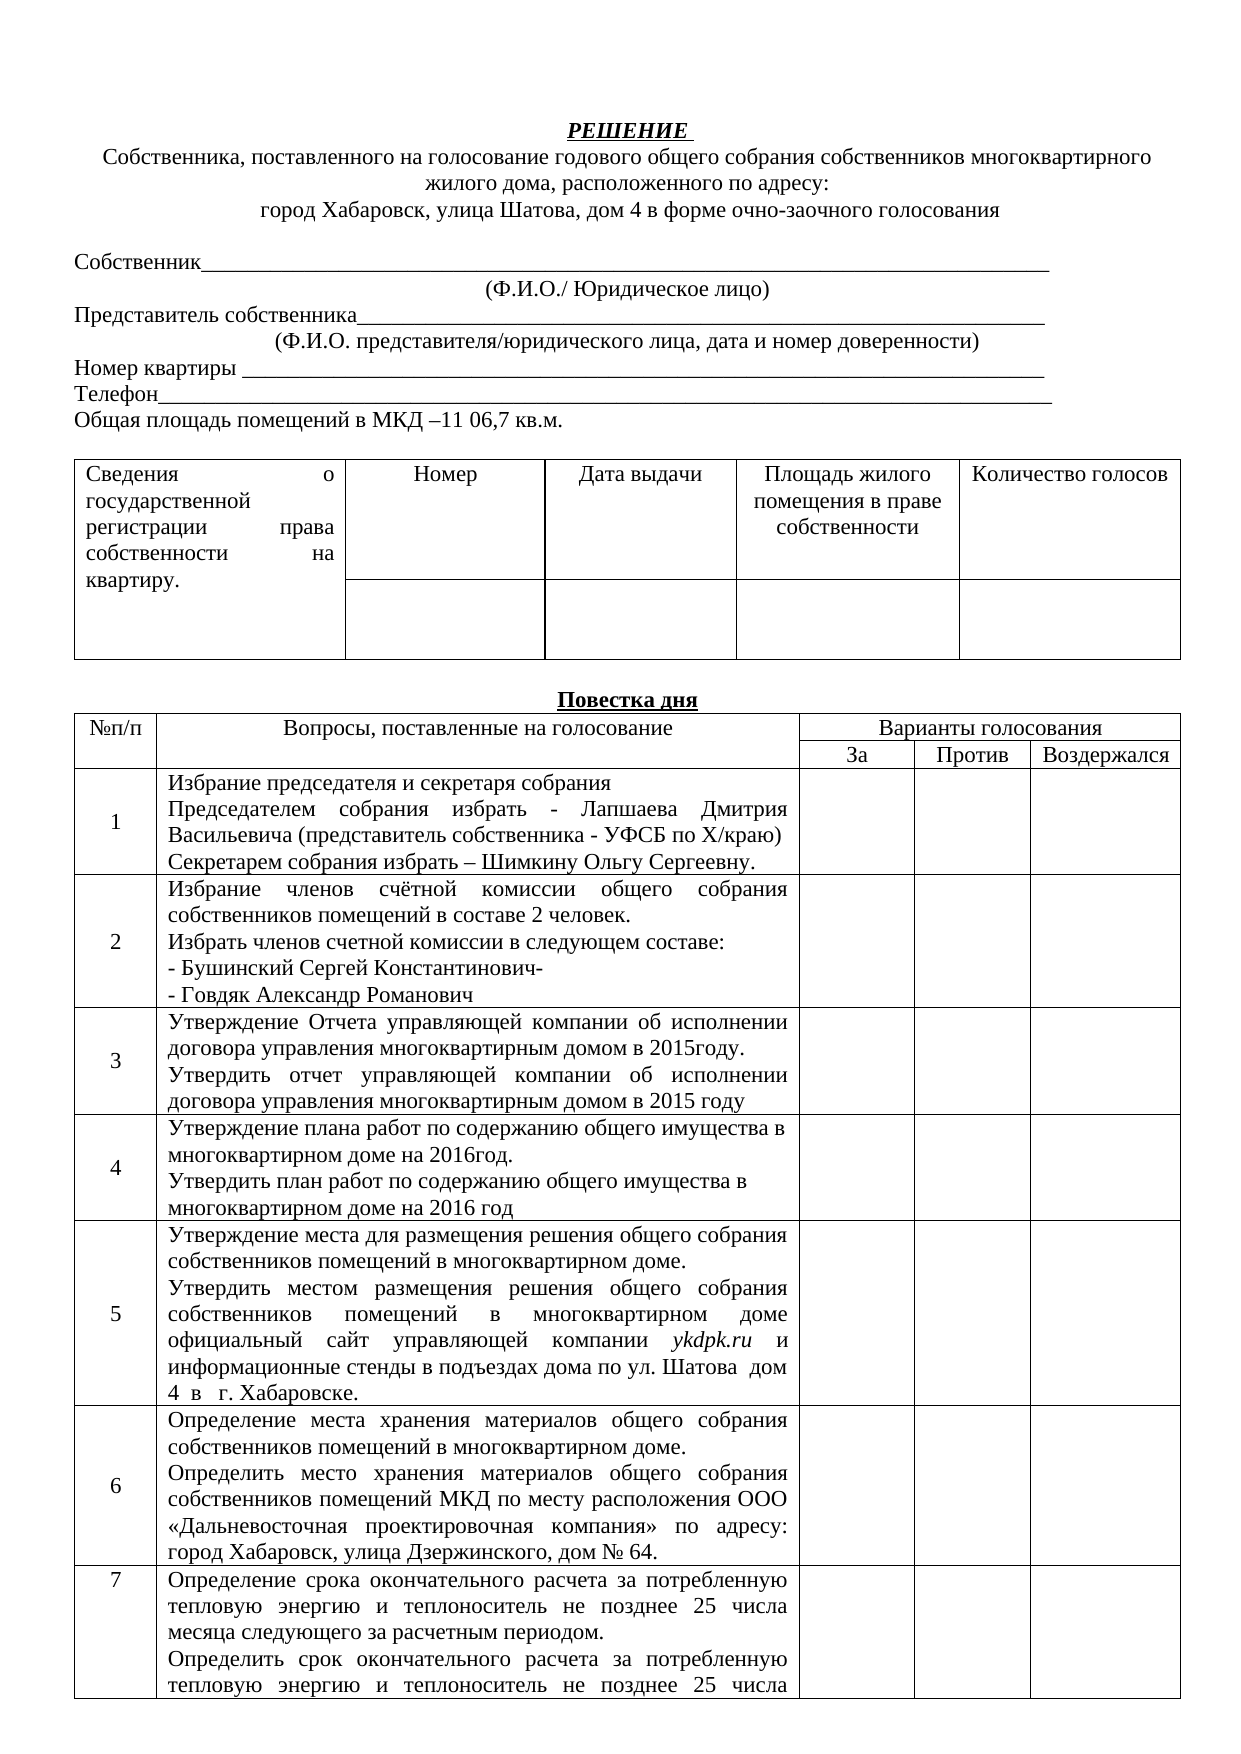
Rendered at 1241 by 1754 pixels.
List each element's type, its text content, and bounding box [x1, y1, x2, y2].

table_cell 2 [75, 875, 156, 1007]
table_header №п/п [75, 714, 156, 768]
table_header Сведения о государственной регистрации права собственности на квартиру. [75, 460, 345, 659]
table_header Варианты голосования [800, 714, 1180, 740]
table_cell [157, 1566, 799, 1697]
table_cell [1031, 769, 1180, 874]
table_cell [800, 1406, 914, 1564]
table_cell 5 [75, 1221, 156, 1405]
table_header Вопросы, поставленные на голосование [157, 714, 799, 768]
table_cell [800, 769, 914, 874]
table_cell [915, 769, 1030, 874]
text (Ф.И.О. представителя/юридического лица, дата и номер доверенности) [74, 327, 1181, 354]
table_cell [1031, 1115, 1180, 1220]
table_cell [915, 1115, 1030, 1220]
text Общая площадь помещений в МКД –11 06,7 кв.м. [74, 407, 1181, 433]
text Собственник__________________________________________________________________________ [74, 248, 1181, 275]
text Номер квартиры ______________________________________________________________________ [74, 354, 1181, 380]
text Телефон______________________________________________________________________________ [74, 380, 1181, 407]
table_cell Избрание председателя и секретаря собрания Председателем собрания избрать - Лапшаева Дмитрия Васильевича (представитель собственника - УФСБ по Х/краю) Секретарем собрания избрать – Шимкину Ольгу Сергеевну. [157, 769, 799, 874]
table_cell Утверждение плана работ по содержанию общего имущества в многоквартирном доме на 2016год. Утвердить план работ по содержанию общего имущества в многоквартирном доме на 2016 год [157, 1115, 799, 1220]
table_cell [1031, 1008, 1180, 1113]
table_header Площадь жилого помещения в праве собственности [737, 460, 959, 579]
table_cell 7 [75, 1566, 156, 1697]
table_cell [1031, 1221, 1180, 1405]
table_cell [800, 1115, 914, 1220]
table_cell [915, 1406, 1030, 1564]
table_cell [737, 580, 959, 659]
table_cell [915, 1221, 1030, 1405]
table_cell Воздержался [1031, 741, 1180, 768]
text (Ф.И.О./ Юридическое лицо) [74, 275, 1181, 301]
table_cell Утверждение Отчета управляющей компании об исполнении договора управления многоквартирным домом в 2015году. Утвердить отчет управляющей компании об исполнении договора управления многоквартирным домом в 2015 году [157, 1008, 799, 1113]
table_cell Против [915, 741, 1030, 768]
text РЕШЕНИЕ [74, 117, 1181, 143]
table_cell [800, 1566, 914, 1697]
table_cell Утверждение места для размещения решения общего собрания собственников помещений в многоквартирном доме. Утвердить местом размещения решения общего собрания собственников помещений в многоквартирном доме официальный сайт управляющей компании ykdpk.ru и информационные стенды в подъездах дома по ул. Шатова дом 4 в г. Хабаровске. [157, 1221, 799, 1405]
table_cell [1031, 875, 1180, 1007]
table_header Номер [346, 460, 544, 579]
text Представитель собственника____________________________________________________________ [74, 301, 1181, 327]
table_cell 4 [75, 1115, 156, 1220]
table_cell [546, 580, 736, 659]
table_cell [1031, 1566, 1180, 1697]
text Собственника, поставленного на голосование годового общего собрания собственников многоквартирного жилого дома, расположенного по адресу: [74, 143, 1181, 196]
table_cell 3 [75, 1008, 156, 1113]
table_cell [915, 1566, 1030, 1697]
table_cell [1031, 1406, 1180, 1564]
table_cell [915, 1008, 1030, 1113]
table_cell [346, 580, 544, 659]
table_header Количество голосов [960, 460, 1180, 579]
text Повестка дня [74, 687, 1181, 713]
table_cell 6 [75, 1406, 156, 1564]
text город Хабаровск, улица Шатова, дом 4 в форме очно-заочного голосования [74, 196, 1181, 222]
table_cell За [800, 741, 914, 768]
table_header Дата выдачи [546, 460, 736, 579]
table_cell [960, 580, 1180, 659]
table_cell Избрание членов счётной комиссии общего собрания собственников помещений в составе 2 человек. Избрать членов счетной комиссии в следующем составе: - Бушинский Сергей Константинович- - Говдяк Александр Романович [157, 875, 799, 1007]
table_cell [915, 875, 1030, 1007]
table_cell [800, 875, 914, 1007]
table_cell [800, 1008, 914, 1113]
table_cell [800, 1221, 914, 1405]
table_cell 1 [75, 769, 156, 874]
table_cell Определение места хранения материалов общего собрания собственников помещений в многоквартирном доме. Определить место хранения материалов общего собрания собственников помещений МКД по месту расположения ООО «Дальневосточная проектировочная компания» по адресу: город Хабаровск, улица Дзержинского, дом № 64. [157, 1406, 799, 1564]
